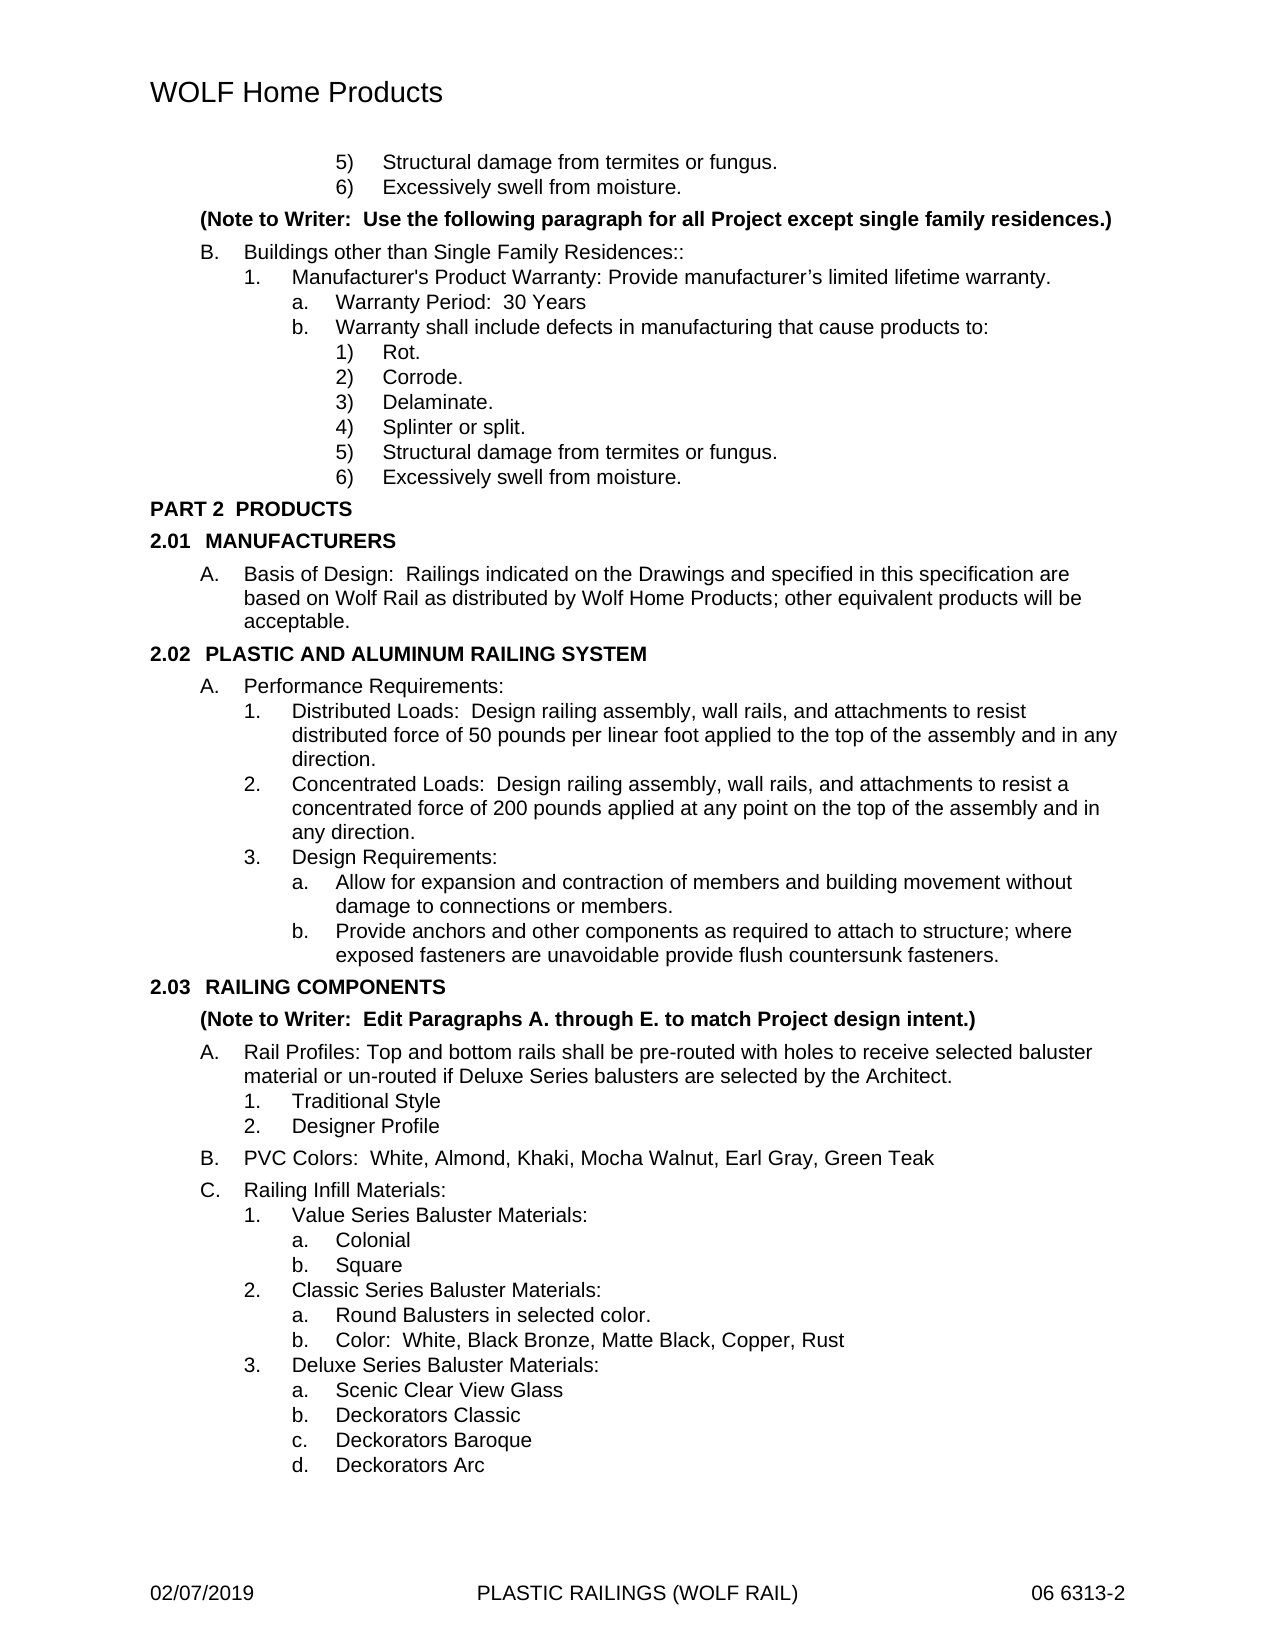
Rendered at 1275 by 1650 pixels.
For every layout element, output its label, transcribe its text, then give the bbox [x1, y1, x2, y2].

text d. Deckorators Arc [292, 1453, 1125, 1477]
text 1. Manufacturer's Product Warranty: Provide manufacturer’s limited lifetime warranty. [244, 264, 1125, 288]
text 5) Structural damage from termites or fungus. [335, 150, 1125, 174]
text 1. Traditional Style [244, 1088, 1125, 1112]
text C. Railing Infill Materials: [200, 1178, 1125, 1202]
text 2.03 RAILING COMPONENTS [150, 975, 1125, 999]
text 5) Structural damage from termites or fungus. [335, 439, 1125, 463]
text b. Warranty shall include defects in manufacturing that cause products to: [292, 314, 1125, 338]
text 4) Splinter or split. [335, 414, 1125, 438]
text B. PVC Colors: White, Almond, Khaki, Mocha Walnut, Earl Gray, Green Teak [200, 1146, 1125, 1170]
text a. Colonial [292, 1228, 1125, 1252]
text 2. Concentrated Loads: Design railing assembly, wall rails, and attachments to resist a concentrated force of 200 pounds applied at any point on the top of the assembly and in any direction. [244, 772, 1125, 844]
text (Note to Writer: Use the following paragraph for all Project except single family residences.) [200, 207, 1125, 231]
text 1) Rot. [335, 339, 1125, 363]
text A. Rail Profiles: Top and bottom rails shall be pre-routed with holes to receive selected baluster material or un-routed if Deluxe Series balusters are selected by the Architect. [200, 1039, 1125, 1087]
text (Note to Writer: Edit Paragraphs A. through E. to match Project design intent.) [200, 1007, 1125, 1031]
text 2.02 PLASTIC AND ALUMINUM RAILING SYSTEM [150, 642, 1125, 666]
text A. Performance Requirements: [200, 674, 1125, 698]
text 1. Distributed Loads: Design railing assembly, wall rails, and attachments to resist distributed force of 50 pounds per linear foot applied to the top of the assembly and in any direction. [244, 699, 1125, 771]
text b. Provide anchors and other components as required to attach to structure; where exposed fasteners are unavoidable provide flush countersunk fasteners. [292, 919, 1125, 967]
text b. Square [292, 1253, 1125, 1277]
text A. Basis of Design: Railings indicated on the Drawings and specified in this specification are based on Wolf Rail as distributed by Wolf Home Products; other equivalent products will be acceptable. [200, 561, 1125, 633]
text 6) Excessively swell from moisture. [335, 464, 1125, 488]
text 1. Value Series Baluster Materials: [244, 1203, 1125, 1227]
text 2.01 MANUFACTURERS [150, 529, 1125, 553]
text a. Scenic Clear View Glass [292, 1378, 1125, 1402]
text 2. Classic Series Baluster Materials: [244, 1278, 1125, 1302]
text b. Deckorators Classic [292, 1403, 1125, 1427]
text 3) Delaminate. [335, 389, 1125, 413]
text b. Color: White, Black Bronze, Matte Black, Copper, Rust [292, 1328, 1125, 1352]
text a. Allow for expansion and contraction of members and building movement without damage to connections or members. [292, 870, 1125, 918]
text 3. Deluxe Series Baluster Materials: [244, 1353, 1125, 1377]
text a. Round Balusters in selected color. [292, 1303, 1125, 1327]
text 2) Corrode. [335, 364, 1125, 388]
text a. Warranty Period: 30 Years [292, 289, 1125, 313]
text PART 2 PRODUCTS [150, 497, 1125, 521]
text B. Buildings other than Single Family Residences:: [200, 239, 1125, 263]
text 3. Design Requirements: [244, 845, 1125, 869]
text c. Deckorators Baroque [292, 1428, 1125, 1452]
text 6) Excessively swell from moisture. [335, 175, 1125, 199]
text 2. Designer Profile [244, 1113, 1125, 1137]
